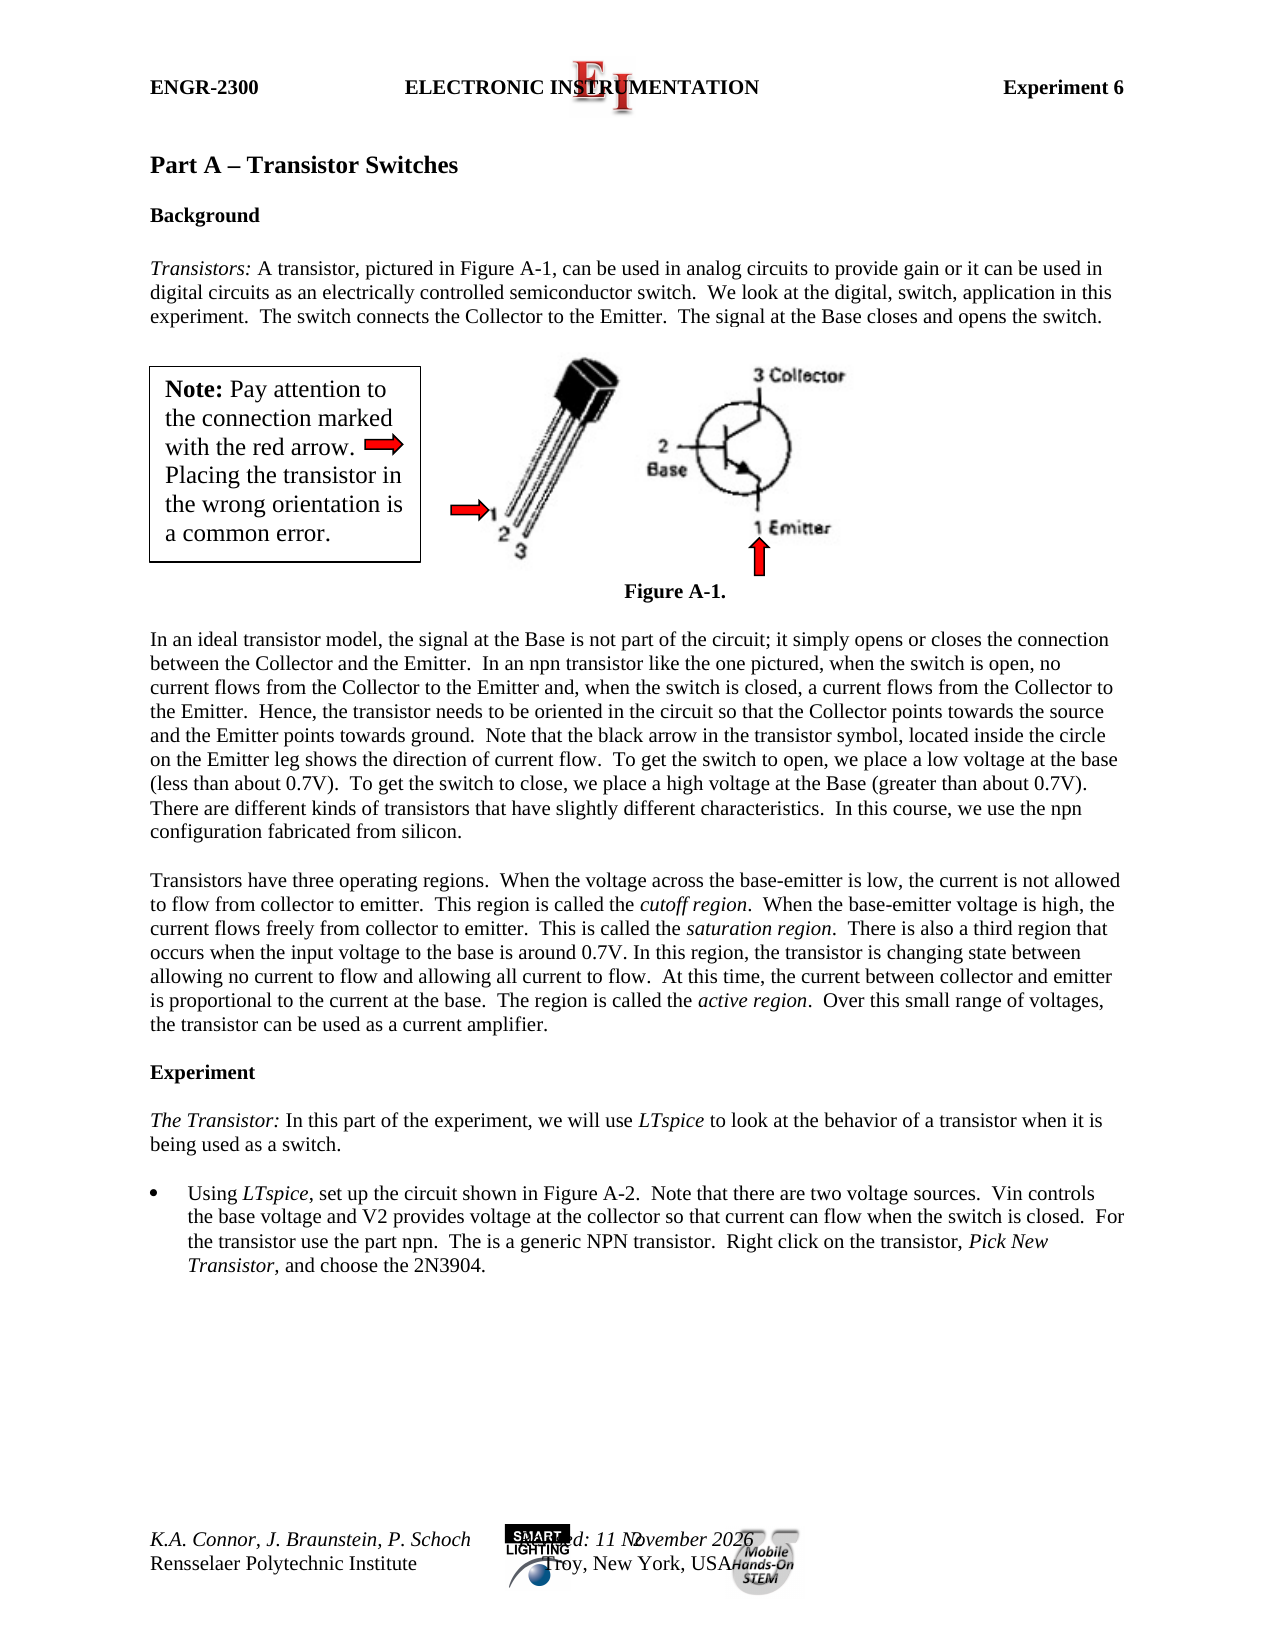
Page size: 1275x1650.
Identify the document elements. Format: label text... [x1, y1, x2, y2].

list Transistors: A transistor, pictured in Figure A-1, can be used in analog circuits to provide gain or it can be used in digital circuits as an electrically controlled semiconductor switch. We look at the digital, switch, application in this experiment. The switch connects the Collector to the Emitter. The signal at the Base closes and opens the switch. [150, 256, 1125, 328]
picture [504, 1524, 571, 1591]
list The Transistor: In this part of the experiment, we will use LTspice to look at the behavior of a transistor when it is being used as a switch. [150, 1108, 1125, 1156]
picture [568, 56, 636, 118]
picture [468, 327, 882, 579]
list Transistors have three operating regions. When the voltage across the base-emitter is low, the current is not allowed to flow from collector to emitter. This region is called the cutoff region. When the base-emitter voltage is high, the current flows freely from collector to emitter. This is called the saturation region. There is also a third region that occurs when the input voltage to the base is around 0.7V. In this region, the transistor is changing state between allowing no current to flow and allowing all current to flow. At this time, the current between collector and emitter is proportional to the current at the base. The region is called the active region. Over this small range of voltages, the transistor can be used as a current amplifier. [150, 868, 1125, 1036]
list Using LTspice, set up the circuit shown in Figure A-2. Note that there are two voltage sources. Vin controls the base voltage and V2 provides voltage at the collector so that current can flow when the switch is closed. For the transistor use the part npn. The is a generic NPN transistor. Right click on the transistor, Pick New Transistor, and choose the 2N3904. [150, 1180, 1125, 1277]
list Figure A-1. [225, 579, 1125, 603]
list Experiment [150, 1060, 1125, 1084]
text Part A – Transistor Switches [150, 150, 1125, 179]
list Background [150, 203, 1125, 227]
list In an ideal transistor model, the signal at the Base is not part of the circuit; it simply opens or closes the connection between the Collector and the Emitter. In an npn transistor like the one pictured, when the switch is open, no current flows from the Collector to the Emitter and, when the switch is closed, a current flows from the Collector to the Emitter. Hence, the transistor needs to be oriented in the circuit so that the Collector points towards the source and the Emitter points towards ground. Note that the black arrow in the transistor symbol, located inside the circle on the Emitter leg shows the direction of current flow. To get the switch to open, we place a low voltage at the base (less than about 0.7V). To get the switch to close, we place a high voltage at the Base (greater than about 0.7V). There are different kinds of transistors that have slightly different characteristics. In this course, we use the npn configuration fabricated from silicon. [150, 627, 1125, 843]
picture [725, 1526, 805, 1599]
